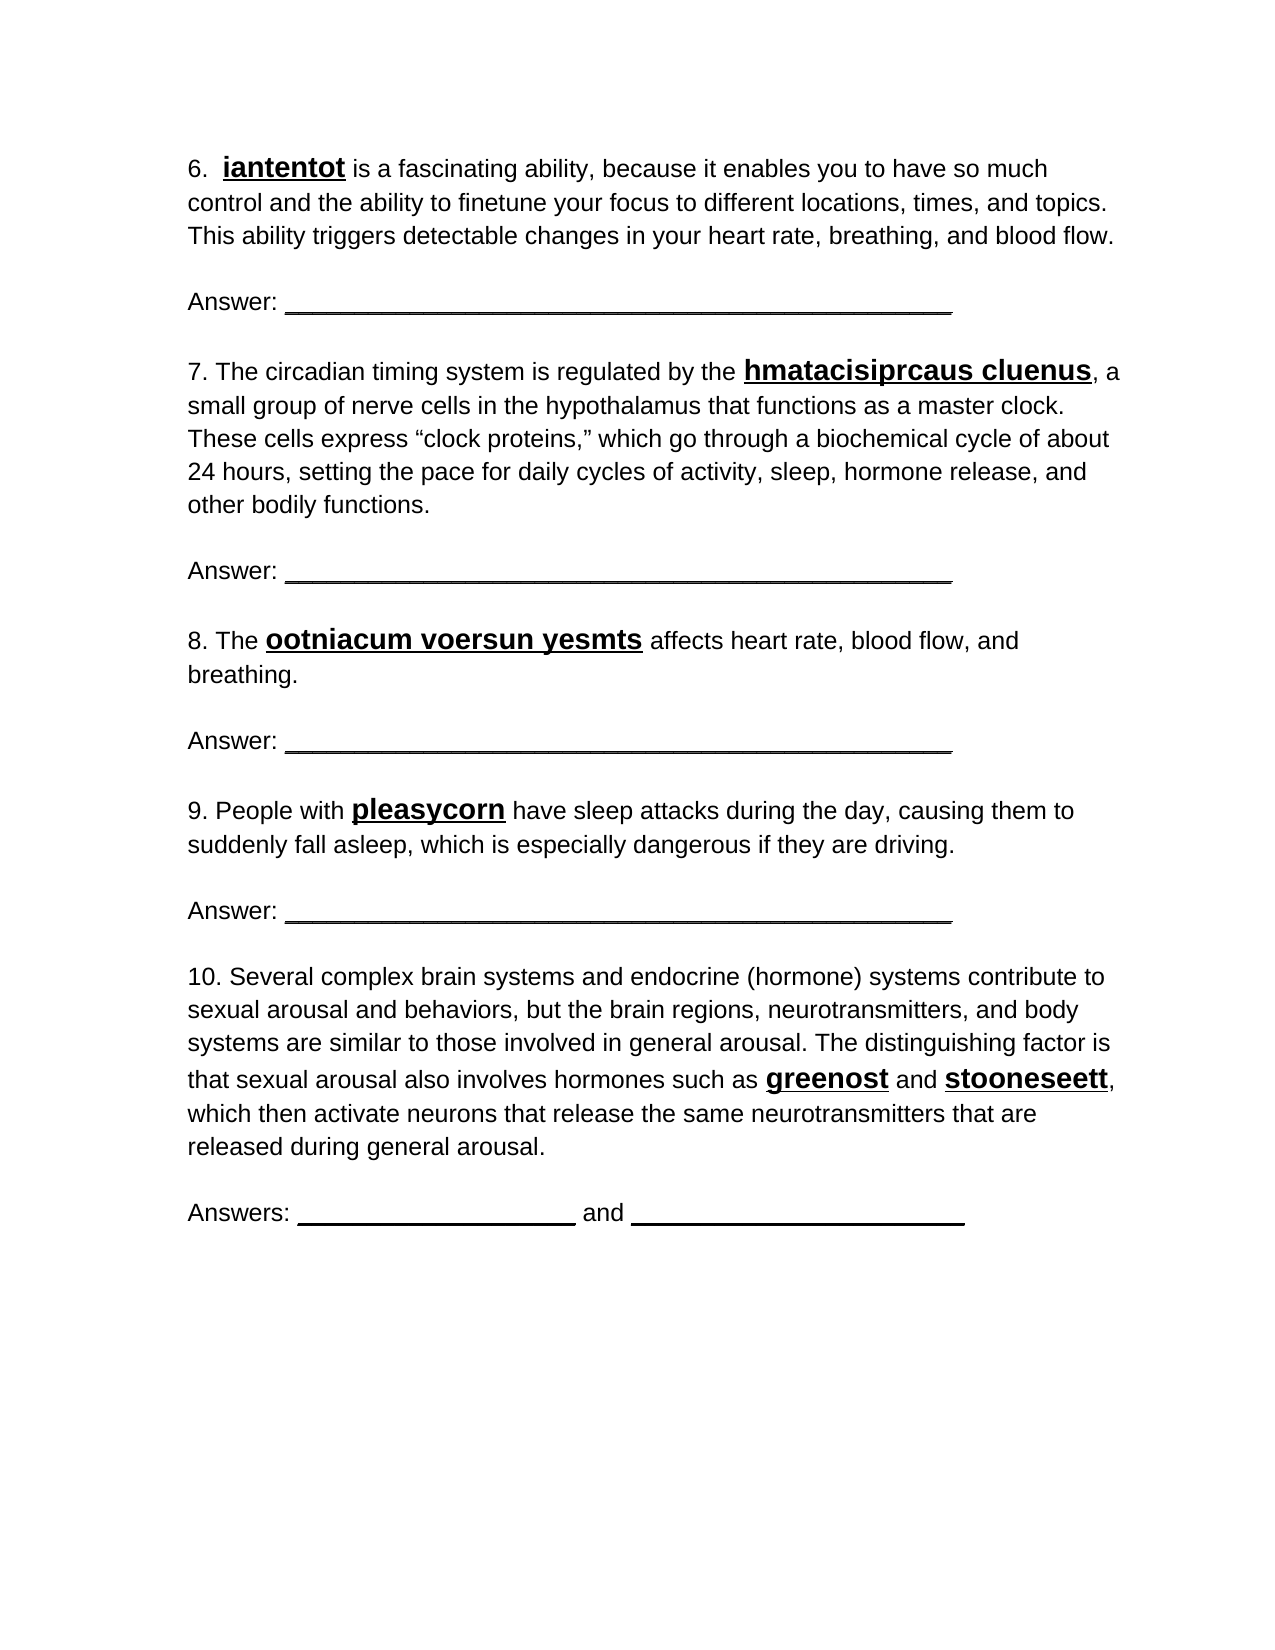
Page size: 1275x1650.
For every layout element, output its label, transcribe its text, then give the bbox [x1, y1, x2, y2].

text 9. People with pleasycorn have sleep attacks during the day, causing them to suddenly fall asleep, which is especially dangerous if they are driving. [187, 792, 1125, 858]
text Answers: ____________________ and ________________________ [187, 1198, 1125, 1227]
text Answer: ________________________________________________ [187, 287, 1125, 316]
text Answer: ________________________________________________ [187, 726, 1125, 754]
text 8. The ootniacum voersun yesmts affects heart rate, blood flow, and breathing. [187, 622, 1125, 688]
text Answer: ________________________________________________ [187, 896, 1125, 924]
text Answer: ________________________________________________ [187, 556, 1125, 584]
text 6. iantentot is a fascinating ability, because it enables you to have so much control and the ability to finetune your focus to different locations, times, and topics. This ability triggers detectable changes in your heart rate, breathing, and blood flow. [187, 150, 1125, 249]
text 7. The circadian timing system is regulated by the hmatacisiprcaus cluenus, a small group of nerve cells in the hypothalamus that functions as a master clock. These cells express “clock proteins,” which go through a biochemical cycle of about 24 hours, setting the pace for daily cycles of activity, sleep, hormone release, and other bodily functions. [187, 353, 1125, 518]
text 10. Several complex brain systems and endocrine (hormone) systems contribute to sexual arousal and behaviors, but the brain regions, neurotransmitters, and body systems are similar to those involved in general arousal. The distinguishing factor is that sexual arousal also involves hormones such as greenost and stooneseett, which then activate neurons that release the same neurotransmitters that are released during general arousal. [187, 962, 1125, 1161]
